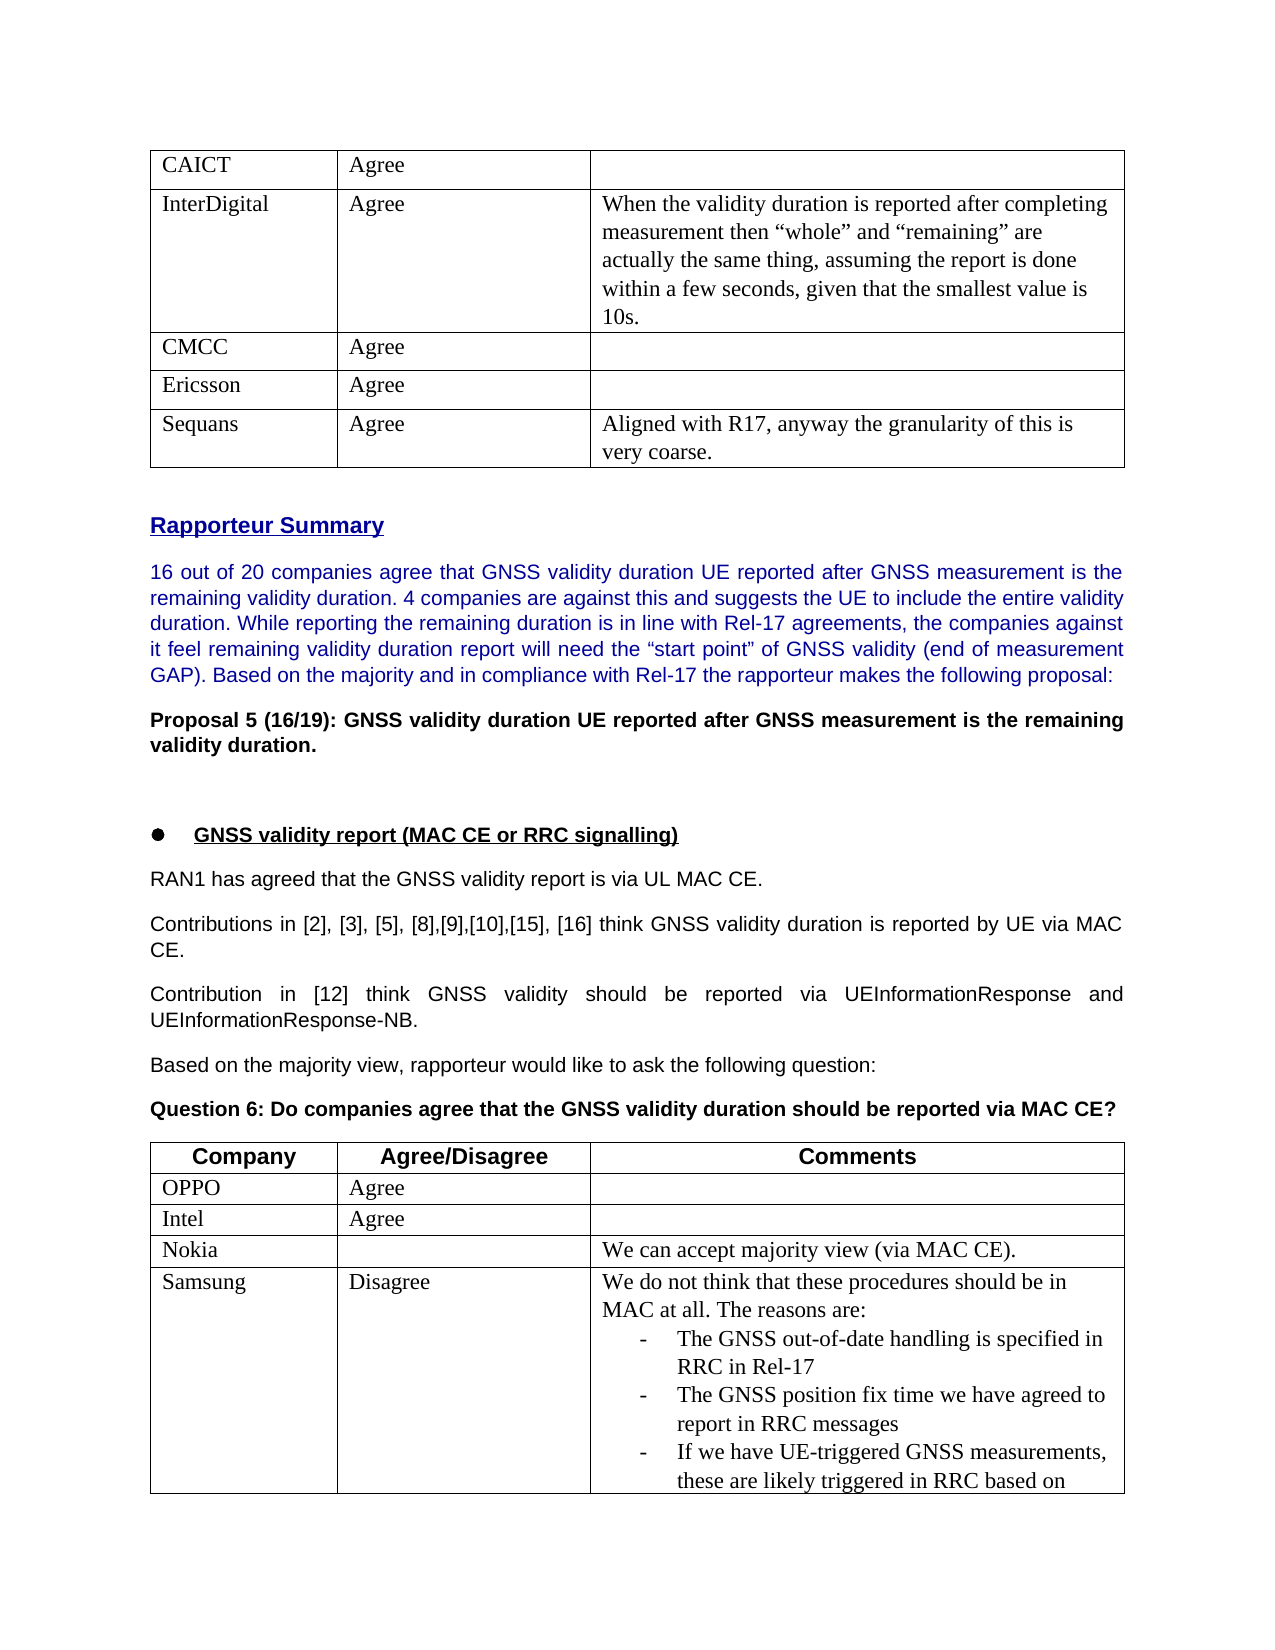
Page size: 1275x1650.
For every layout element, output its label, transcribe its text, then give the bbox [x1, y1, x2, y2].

table_cell Intel [151, 1205, 337, 1235]
table_header Agree/Disagree [338, 1143, 590, 1173]
table_cell CMCC [151, 333, 337, 370]
table_cell Sequans [151, 410, 337, 467]
text Rapporteur Summary [150, 512, 1125, 539]
table_cell [338, 1236, 590, 1267]
text RAN1 has agreed that the GNSS validity report is via UL MAC CE. [150, 867, 1125, 891]
table_cell Agree [338, 1174, 590, 1204]
text 16 out of 20 companies agree that GNSS validity duration UE reported after GNSS measurement is the remaining validity duration. 4 companies are against this and suggests the UE to include the entire validity duration. While reporting the remaining duration is in line with Rel-17 agreements, the companies against it feel remaining validity duration report will need the “start point” of GNSS validity (end of measurement GAP). Based on the majority and in compliance with Rel-17 the rapporteur makes the following proposal: [150, 559, 1125, 687]
table_cell [591, 151, 1124, 189]
table_cell Samsung [151, 1268, 337, 1493]
table_cell When the validity duration is reported after completing measurement then “whole” and “remaining” are actually the same thing, assuming the report is done within a few seconds, given that the smallest value is 10s. [591, 190, 1124, 332]
table_cell Agree [338, 1205, 590, 1235]
table_cell Agree [338, 333, 590, 370]
table_cell CAICT [151, 151, 337, 189]
table_header Company [151, 1143, 337, 1173]
text Contribution in [12] think GNSS validity should be reported via UEInformationResponse and UEInformationResponse-NB. [150, 982, 1125, 1032]
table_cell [591, 1268, 1124, 1493]
text Based on the majority view, rapporteur would like to ask the following question: [150, 1052, 1125, 1076]
table_cell Nokia [151, 1236, 337, 1267]
table_cell [591, 333, 1124, 370]
table_cell [591, 1174, 1124, 1204]
table_cell Agree [338, 410, 590, 467]
table_cell [591, 1205, 1124, 1235]
table_cell Aligned with R17, anyway the granularity of this is very coarse. [591, 410, 1124, 467]
table_cell Disagree [338, 1268, 590, 1493]
table_cell InterDigital [151, 190, 337, 332]
text Contributions in [2], [3], [5], [8],[9],[10],[15], [16] think GNSS validity duration is reported by UE via MAC CE. [150, 912, 1125, 961]
table_cell We can accept majority view (via MAC CE). [591, 1236, 1124, 1267]
table_cell [591, 371, 1124, 409]
table_cell Agree [338, 151, 590, 189]
text Question 6: Do companies agree that the GNSS validity duration should be reported via MAC CE? [150, 1097, 1125, 1121]
list GNSS validity report (MAC CE or RRC signalling) [150, 822, 1125, 846]
table_cell Agree [338, 190, 590, 332]
text Proposal 5 (16/19): GNSS validity duration UE reported after GNSS measurement is the remaining validity duration. [150, 707, 1125, 757]
table_cell Ericsson [151, 371, 337, 409]
table_cell Agree [338, 371, 590, 409]
table_cell OPPO [151, 1174, 337, 1204]
table_header Comments [591, 1143, 1124, 1173]
